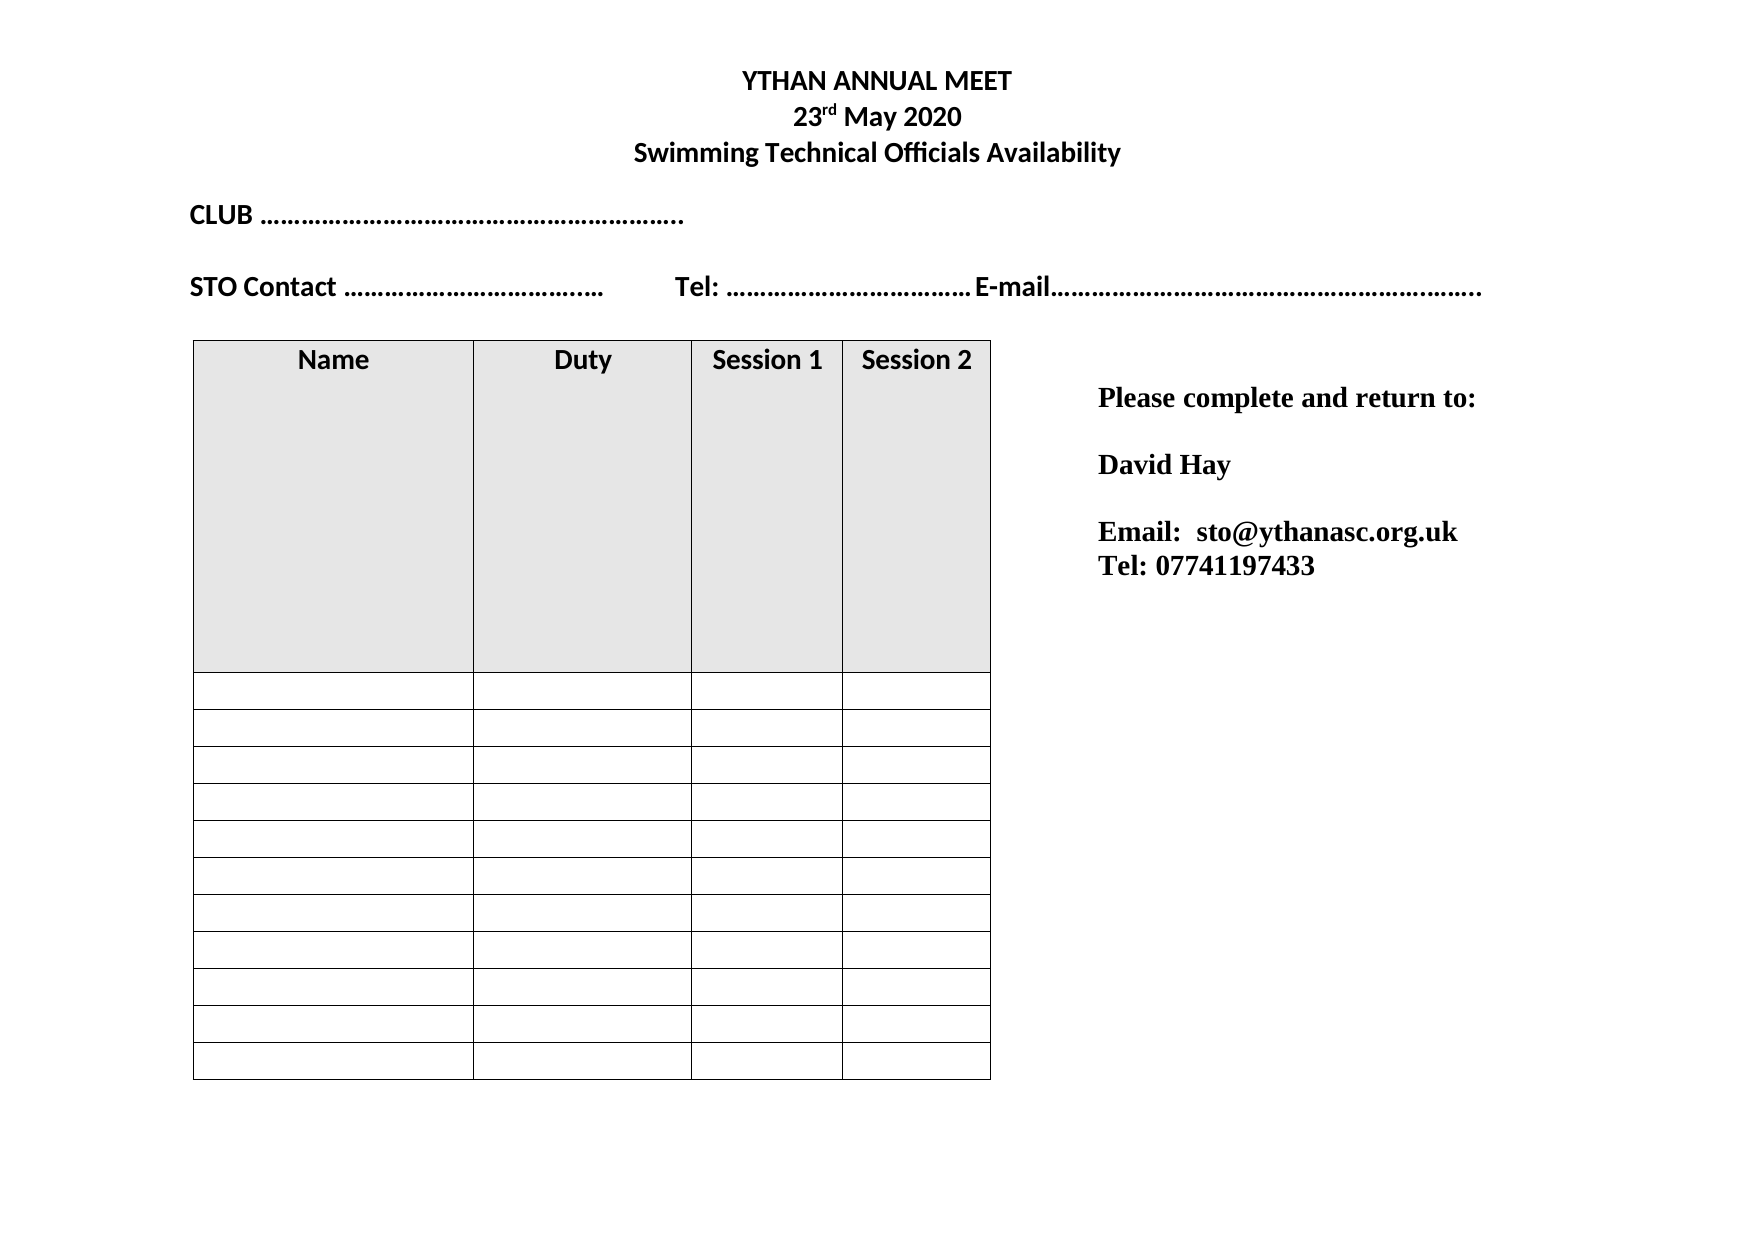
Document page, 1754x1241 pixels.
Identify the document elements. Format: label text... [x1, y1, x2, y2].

table_cell [692, 1043, 842, 1079]
table_header Session 2 [843, 341, 990, 672]
table_cell [843, 784, 990, 820]
table_cell [692, 747, 842, 783]
table_cell [692, 673, 842, 709]
table_cell [194, 969, 473, 1005]
table_cell [843, 895, 990, 931]
table_cell [194, 710, 473, 746]
title 23rd May 2020 [75, 98, 1679, 134]
table_cell [194, 932, 473, 968]
table_cell [474, 673, 691, 709]
text CLUB …………………………………………………….. [189, 196, 1679, 232]
title Swimming Technical Officials Availability [75, 134, 1679, 170]
table_cell [474, 821, 691, 857]
table_cell [692, 784, 842, 820]
table_cell [194, 821, 473, 857]
table_cell [474, 969, 691, 1005]
table_cell [474, 895, 691, 931]
table_cell [194, 784, 473, 820]
table_cell [194, 673, 473, 709]
table_header Name [194, 341, 473, 672]
table_cell [474, 1006, 691, 1042]
table_cell [474, 858, 691, 894]
table_cell [692, 1006, 842, 1042]
table_header Session 1 [692, 341, 842, 672]
table_cell [474, 1043, 691, 1079]
table_cell [843, 858, 990, 894]
table_cell [692, 710, 842, 746]
table_cell [843, 821, 990, 857]
table_cell [843, 1006, 990, 1042]
table_cell [692, 969, 842, 1005]
table_cell [843, 673, 990, 709]
table_cell [194, 1043, 473, 1079]
table_cell [692, 932, 842, 968]
table_cell [843, 969, 990, 1005]
text STO Contact ……………………………..… Tel: ……………………………… E-mail……………………………………………….…….. [189, 268, 1679, 304]
table_cell [194, 747, 473, 783]
table_cell [692, 895, 842, 931]
title YTHAN ANNUAL MEET [75, 62, 1679, 98]
table_cell [474, 747, 691, 783]
table_cell [692, 821, 842, 857]
table_cell [194, 895, 473, 931]
table_header Duty [474, 341, 691, 672]
table_cell [843, 1043, 990, 1079]
table_cell [194, 858, 473, 894]
table_cell [843, 710, 990, 746]
table_cell [843, 932, 990, 968]
table_cell [692, 858, 842, 894]
table_cell [194, 1006, 473, 1042]
table_cell [843, 747, 990, 783]
table_cell [474, 784, 691, 820]
table_cell [474, 932, 691, 968]
table_cell [474, 710, 691, 746]
